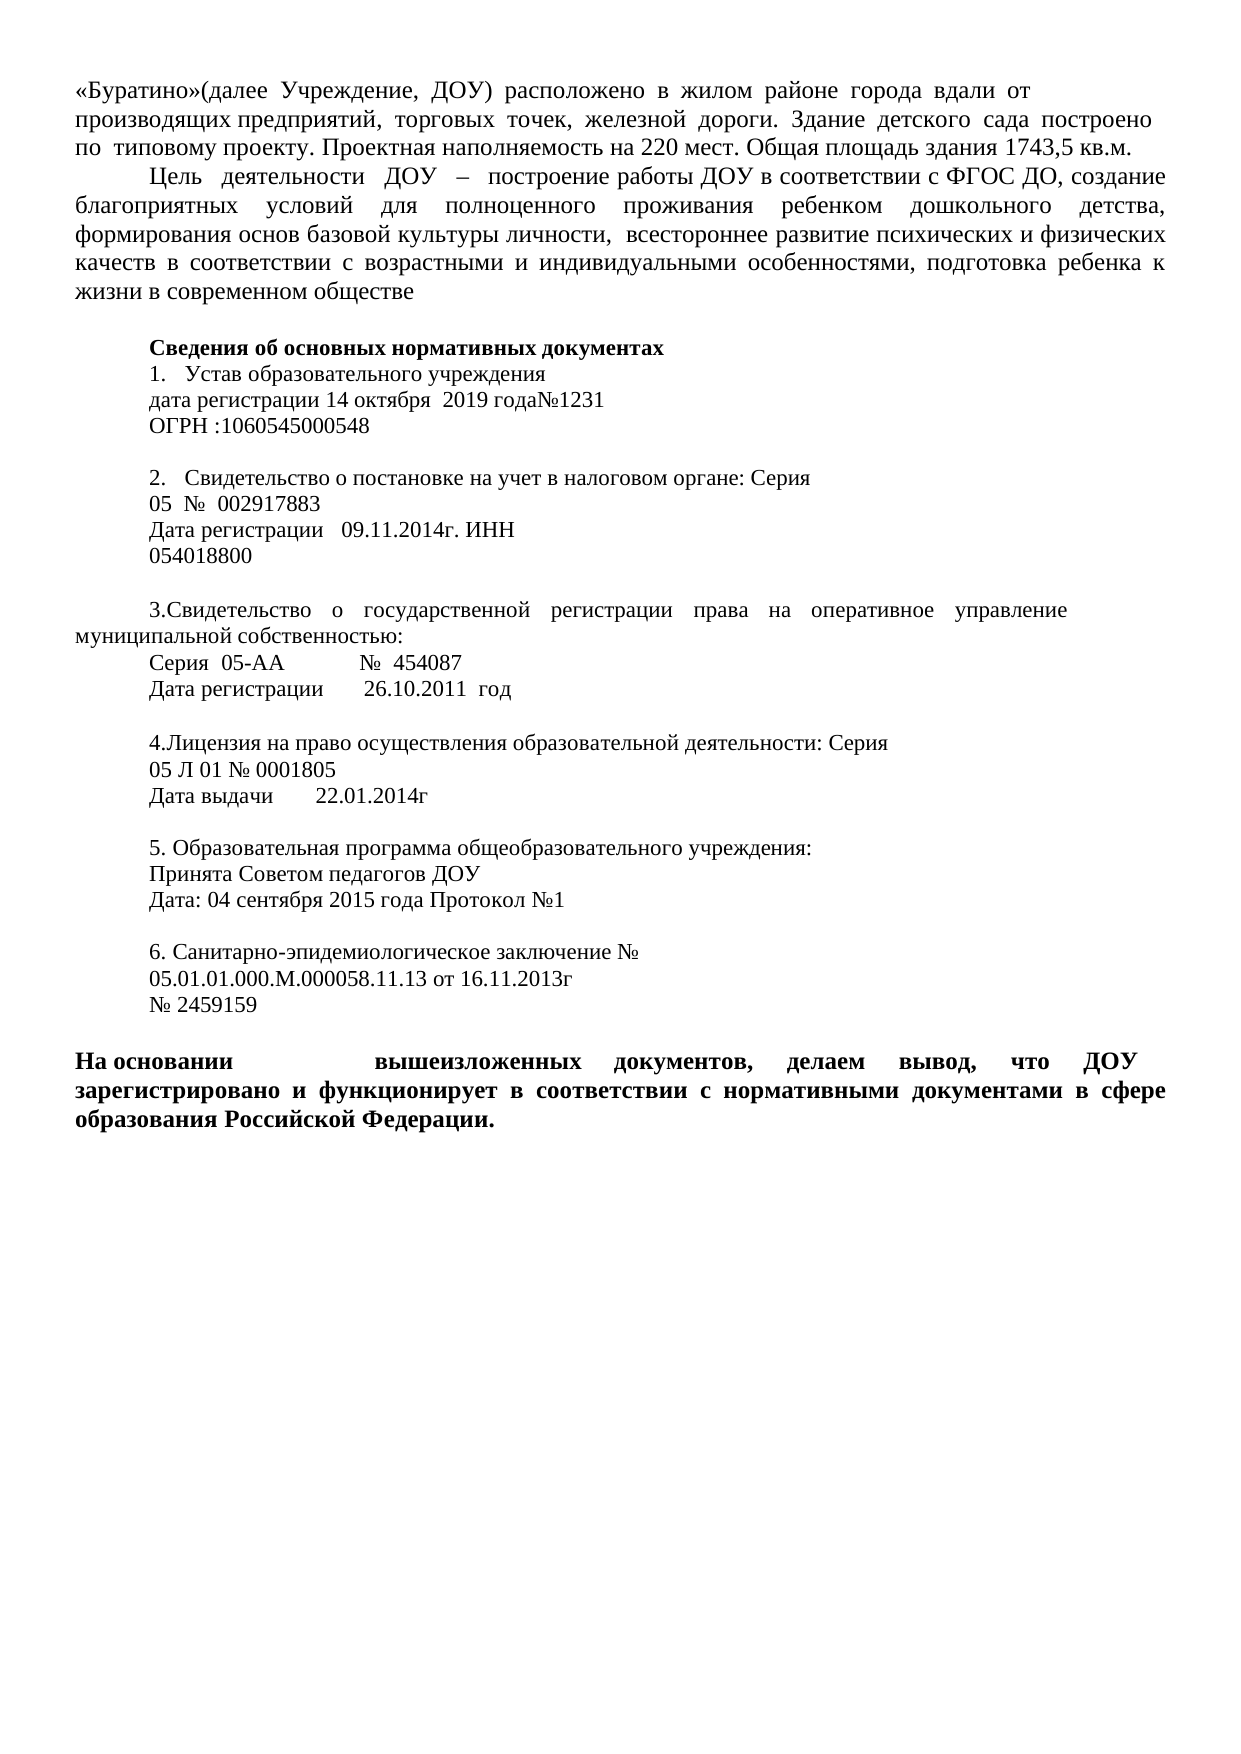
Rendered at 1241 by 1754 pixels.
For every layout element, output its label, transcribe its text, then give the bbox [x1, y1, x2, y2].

text Дата: 04 сентября 2015 года Протокол №1 [149, 886, 1167, 912]
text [75, 75, 1170, 161]
text дата регистрации 14 октября 2019 года№1231 [149, 386, 1167, 413]
text № 2459159 [149, 992, 1167, 1017]
text 3.Свидетельство о государственной регистрации права на оперативное управление муниципальной собственностью: [75, 596, 1169, 648]
text 2. Свидетельство о постановке на учет в налоговом органе: Серия 05 № 002917883 [149, 465, 827, 517]
text Серия 05-АА № 454087 [149, 648, 1167, 675]
text Дата регистрации 26.10.2011 год [149, 675, 911, 701]
text Сведения об основных нормативных документах [75, 334, 1166, 360]
text 1. Устав образовательного учреждения [75, 360, 1166, 386]
text ОГРН :1060545000548 [149, 413, 517, 439]
text 5. Образовательная программа общеобразовательного учреждения: Принята Советом педагогов ДОУ [149, 835, 894, 886]
text Дата выдачи 22.01.2014г [149, 782, 1167, 808]
text На основании вышеизложенных документов, делаем вывод, что ДОУ зарегистрировано и функционирует в соответствии с нормативными документами в сфере образования Российской Федерации. [75, 1046, 1166, 1133]
text 6. Санитарно-эпидемиологическое заключение № 05.01.01.000.М.000058.11.13 от 16.11.2013г [149, 939, 677, 991]
text Дата регистрации 09.11.2014г. ИНН 054018800 [149, 517, 544, 569]
text 4.Лицензия на право осуществления образовательной деятельности: Серия 05 Л 01 № 0001805 [149, 729, 911, 782]
text Цель деятельности ДОУ – построение работы ДОУ в соответствии с ФГОС ДО, создание благоприятных условий для полноценного проживания ребенком дошкольного детства, формирования основ базовой культуры личности, всестороннее развитие психических и физических качеств в соответствии с возрастными и индивидуальными особенностями, подготовка ребенка к жизни в современном обществе [75, 161, 1166, 305]
